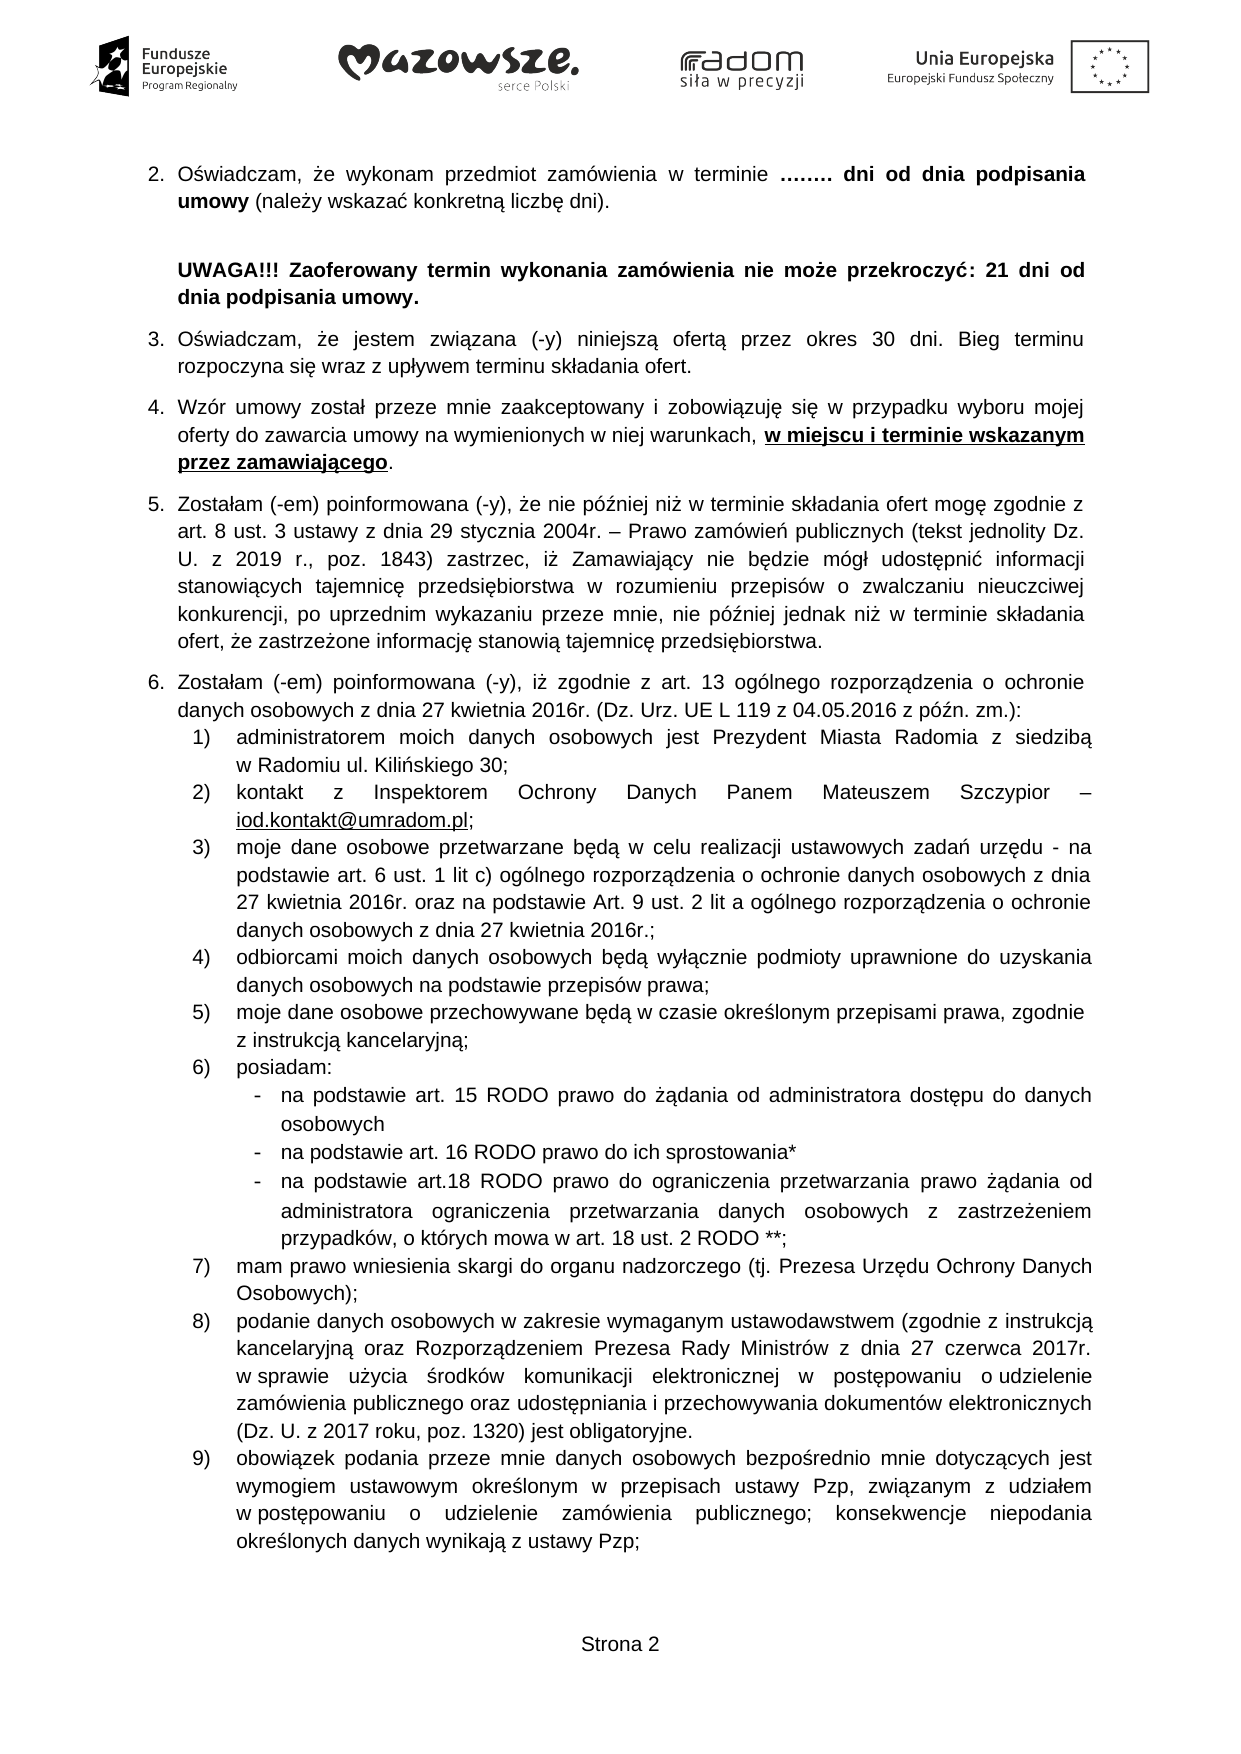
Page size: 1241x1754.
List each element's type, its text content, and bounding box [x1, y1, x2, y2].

list posiadam: [192, 1055, 1093, 1079]
list kontakt z Inspektorem Ochrony Danych Panem Mateuszem Szczypior – iod.kontakt@umradom.pl; [192, 780, 1093, 832]
list Zostałam (-em) poinformowana (-y), że nie później niż w terminie składania ofert mogę zgodnie z art. 8 ust. 3 ustawy z dnia 29 stycznia 2004r. – Prawo zamówień publicznych (tekst jednolity Dz. U. z 2019 r., poz. 1843) zastrzec, iż Zamawiający nie będzie mógł udostępnić informacji stanowiących tajemnicę przedsiębiorstwa w rozumieniu przepisów o zwalczaniu nieuczciwej konkurencji, po uprzednim wykazaniu przeze mnie, nie później jednak niż w terminie składania ofert, że zastrzeżone informację stanowią tajemnicę przedsiębiorstwa. [148, 491, 1085, 653]
list na podstawie art.18 RODO prawo do ograniczenia przetwarzania prawo żądania od administratora ograniczenia przetwarzania danych osobowych z zastrzeżeniem przypadków, o których mowa w art. 18 ust. 2 RODO **; [251, 1169, 1093, 1250]
list Zostałam (-em) poinformowana (-y), iż zgodnie z art. 13 ogólnego rozporządzenia o ochronie danych osobowych z dnia 27 kwietnia 2016r. (Dz. Urz. UE L 119 z 04.05.2016 z późn. zm.): [148, 670, 1085, 722]
list Wzór umowy został przeze mnie zaakceptowany i zobowiązuję się w przypadku wyboru mojej oferty do zawarcia umowy na wymienionych w niej warunkach, w miejscu i terminie wskazanym przez zamawiającego. [148, 395, 1085, 474]
list na podstawie art. 16 RODO prawo do ich sprostowania* [251, 1139, 1093, 1165]
list mam prawo wniesienia skargi do organu nadzorczego (tj. Prezesa Urzędu Ochrony Danych Osobowych); [192, 1253, 1093, 1305]
list podanie danych osobowych w zakresie wymaganym ustawodawstwem (zgodnie z instrukcją kancelaryjną oraz Rozporządzeniem Prezesa Rady Ministrów z dnia 27 czerwca 2017r. w sprawie użycia środków komunikacji elektronicznej w postępowaniu o udzielenie zamówienia publicznego oraz udostępniania i przechowywania dokumentów elektronicznych (Dz. U. z 2017 roku, poz. 1320) jest obligatoryjne. [192, 1308, 1093, 1442]
list Oświadczam, że jestem związana (-y) niniejszą ofertą przez okres 30 dni. Bieg terminu rozpoczyna się wraz z upływem terminu składania ofert. [148, 326, 1085, 378]
list moje dane osobowe przechowywane będą w czasie określonym przepisami prawa, zgodnie z instrukcją kancelaryjną; [192, 1000, 1093, 1052]
list moje dane osobowe przetwarzane będą w celu realizacji ustawowych zadań urzędu - na podstawie art. 6 ust. 1 lit c) ogólnego rozporządzenia o ochronie danych osobowych z dnia 27 kwietnia 2016r. oraz na podstawie Art. 9 ust. 2 lit a ogólnego rozporządzenia o ochronie danych osobowych z dnia 27 kwietnia 2016r.; [192, 835, 1093, 942]
list na podstawie art. 15 RODO prawo do żądania od administratora dostępu do danych osobowych [251, 1083, 1093, 1136]
picture [10, 15, 1237, 121]
text UWAGA!!! Zaoferowany termin wykonania zamówienia nie może przekroczyć: 21 dni od dnia podpisania umowy. [177, 258, 1085, 309]
list Oświadczam, że wykonam przedmiot zamówienia w terminie ….…. dni od dnia podpisania umowy (należy wskazać konkretną liczbę dni). [148, 161, 1086, 213]
list administratorem moich danych osobowych jest Prezydent Miasta Radomia z siedzibą w Radomiu ul. Kilińskiego 30; [192, 725, 1093, 777]
list odbiorcami moich danych osobowych będą wyłącznie podmioty uprawnione do uzyskania danych osobowych na podstawie przepisów prawa; [192, 945, 1093, 997]
list obowiązek podania przeze mnie danych osobowych bezpośrednio mnie dotyczących jest wymogiem ustawowym określonym w przepisach ustawy Pzp, związanym z udziałem w postępowaniu o udzielenie zamówienia publicznego; konsekwencje niepodania określonych danych wynikają z ustawy Pzp; [192, 1446, 1093, 1552]
